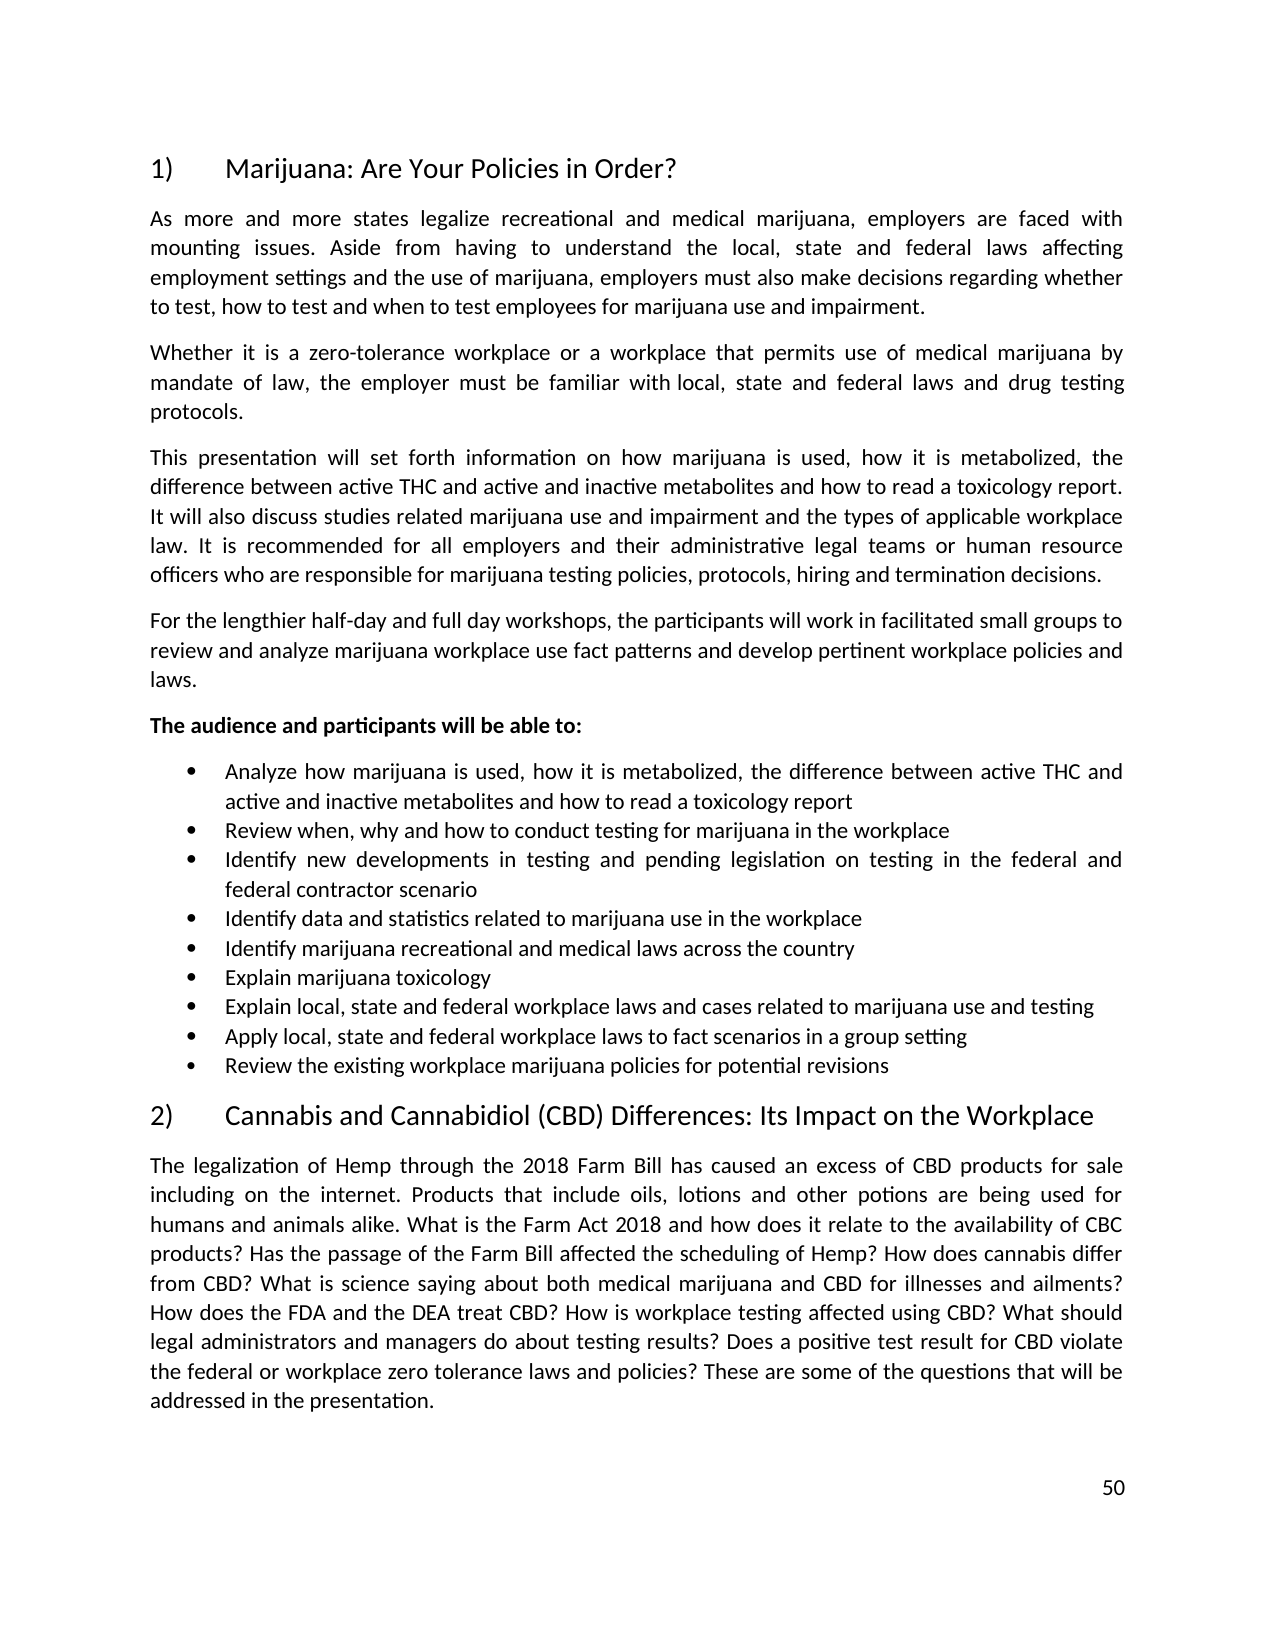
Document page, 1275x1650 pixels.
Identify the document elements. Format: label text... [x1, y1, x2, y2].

list Explain marijuana toxicology [187, 963, 1125, 991]
list Explain local, state and federal workplace laws and cases related to marijuana use and testing [187, 992, 1125, 1020]
text Whether it is a zero-tolerance workplace or a workplace that permits use of medical marijuana by mandate of law, the employer must be familiar with local, state and federal laws and drug testing protocols. [150, 338, 1125, 425]
text For the lengthier half-day and full day workshops, the participants will work in facilitated small groups to review and analyze marijuana workplace use fact patterns and develop pertinent workplace policies and laws. [150, 607, 1125, 693]
text 2) Cannabis and Cannabidiol (CBD) Differences: Its Impact on the Workplace [150, 1097, 1125, 1133]
text As more and more states legalize recreational and medical marijuana, employers are faced with mounting issues. Aside from having to understand the local, state and federal laws affecting employment settings and the use of marijuana, employers must also make decisions regarding whether to test, how to test and when to test employees for marijuana use and impairment. [150, 204, 1125, 320]
text The audience and participants will be able to: [150, 711, 1125, 739]
list Identify new developments in testing and pending legislation on testing in the federal and federal contractor scenario [187, 846, 1125, 903]
text The legalization of Hemp through the 2018 Farm Bill has caused an excess of CBD products for sale including on the internet. Products that include oils, lotions and other potions are being used for humans and animals alike. What is the Farm Act 2018 and how does it relate to the availability of CBC products? Has the passage of the Farm Bill affected the scheduling of Hemp? How does cannabis differ from CBD? What is science saying about both medical marijuana and CBD for illnesses and ailments? How does the FDA and the DEA treat CBD? How is workplace testing affected using CBD? What should legal administrators and managers do about testing results? Does a positive test result for CBD violate the federal or workplace zero tolerance laws and policies? These are some of the questions that will be addressed in the presentation. [150, 1151, 1125, 1414]
list Identify data and statistics related to marijuana use in the workplace [187, 904, 1125, 932]
list Review the existing workplace marijuana policies for potential revisions [187, 1051, 1125, 1079]
text This presentation will set forth information on how marijuana is used, how it is metabolized, the difference between active THC and active and inactive metabolites and how to read a toxicology report. It will also discuss studies related marijuana use and impairment and the types of applicable workplace law. It is recommended for all employers and their administrative legal teams or human resource officers who are responsible for marijuana testing policies, protocols, hiring and termination decisions. [150, 443, 1125, 588]
list Apply local, state and federal workplace laws to fact scenarios in a group setting [187, 1022, 1125, 1050]
text 1) Marijuana: Are Your Policies in Order? [150, 150, 1125, 186]
list Review when, why and how to conduct testing for marijuana in the workplace [187, 816, 1125, 844]
list Identify marijuana recreational and medical laws across the country [187, 934, 1125, 962]
list Analyze how marijuana is used, how it is metabolized, the difference between active THC and active and inactive metabolites and how to read a toxicology report [187, 757, 1125, 815]
